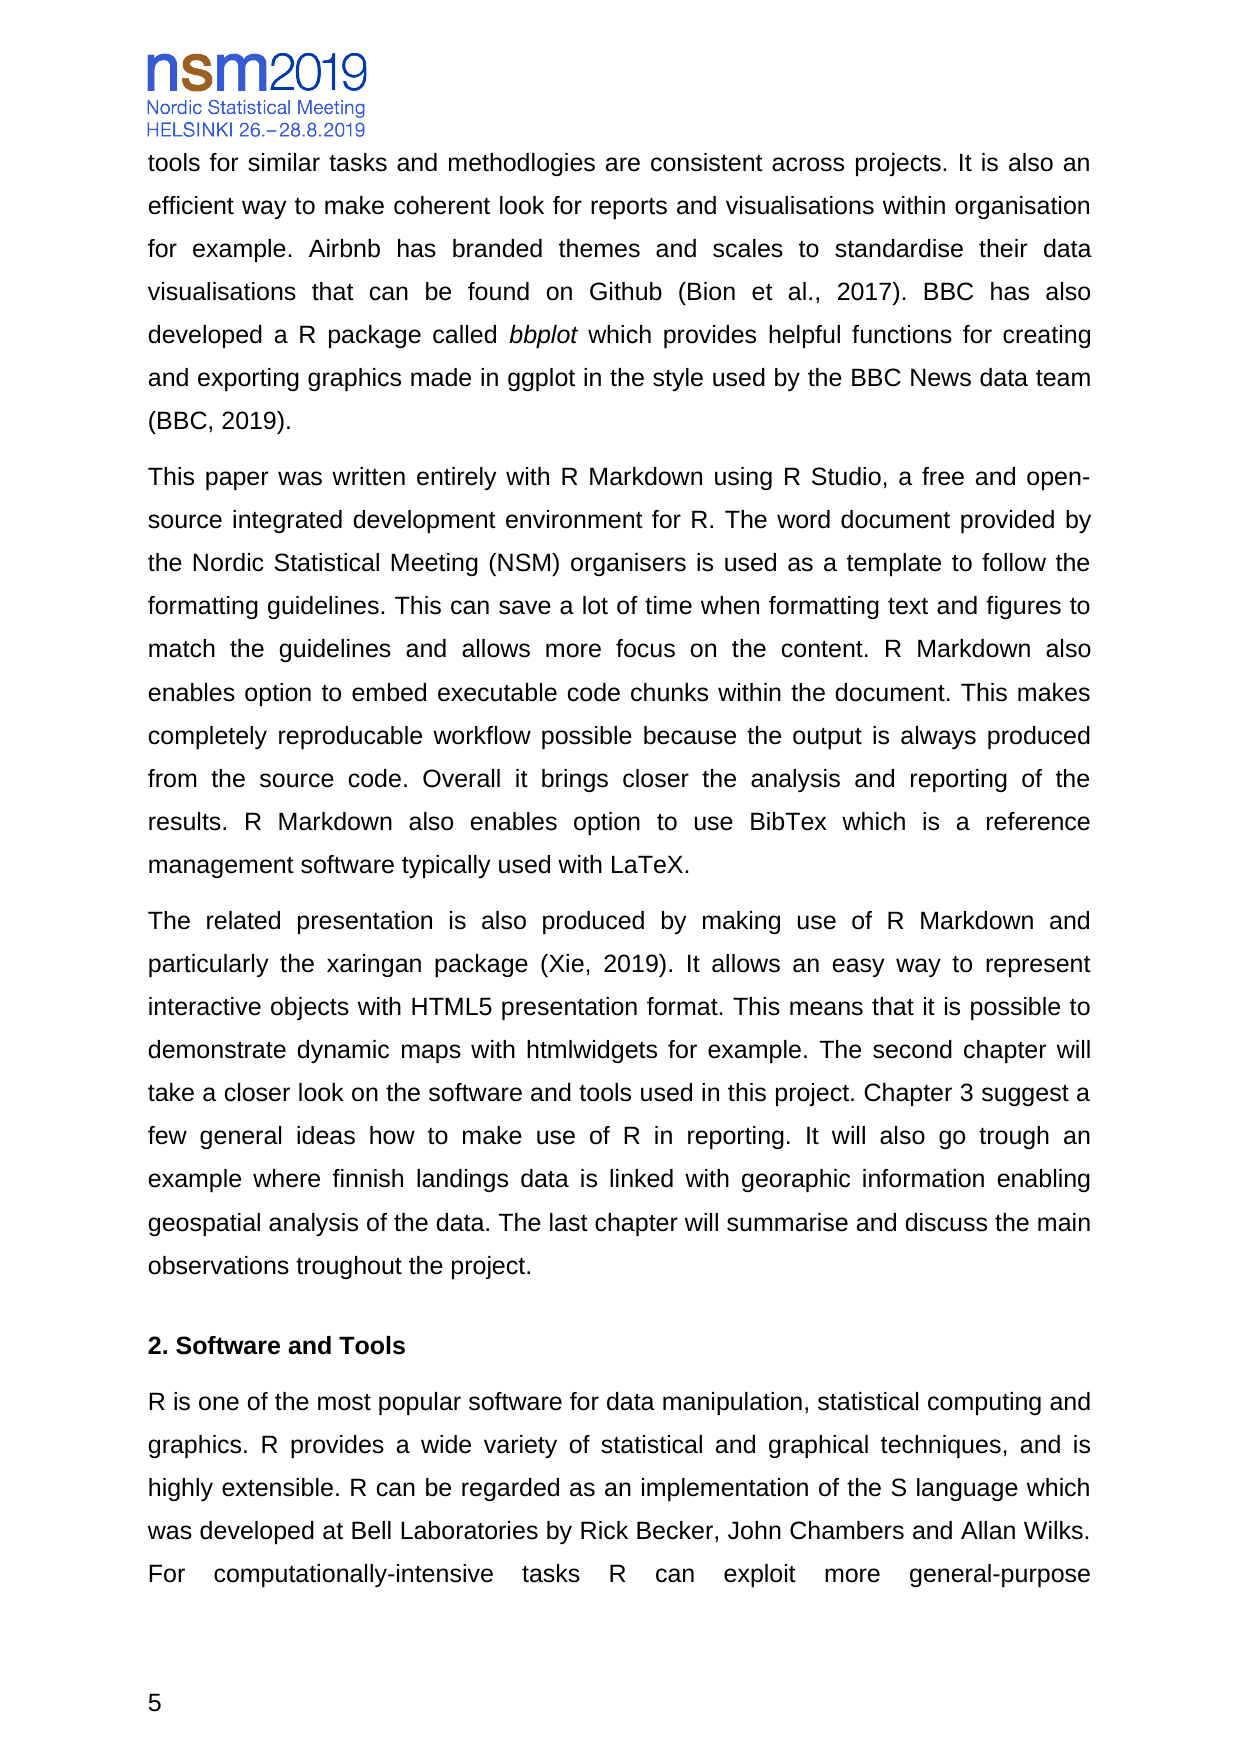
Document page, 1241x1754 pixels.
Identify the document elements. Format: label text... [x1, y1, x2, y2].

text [148, 1387, 1093, 1588]
picture [147, 53, 367, 137]
text This paper was written entirely with R Markdown using R Studio, a free and open-source integrated development environment for R. The word document provided by the Nordic Statistical Meeting (NSM) organisers is used as a template to follow the formatting guidelines. This can save a lot of time when formatting text and figures to match the guidelines and allows more focus on the content. R Markdown also enables option to embed executable code chunks within the document. This makes completely reproducable workflow possible because the output is always produced from the source code. Overall it brings closer the analysis and reporting of the results. R Markdown also enables option to use BibTex which is a reference management software typically used with LaTeX. [148, 462, 1093, 879]
text The related presentation is also produced by making use of R Markdown and particularly the xaringan package (Xie, 2019). It allows an easy way to represent interactive objects with HTML5 presentation format. This means that it is possible to demonstrate dynamic maps with htmlwidgets for example. The second chapter will take a closer look on the software and tools used in this project. Chapter 3 suggest a few general ideas how to make use of R in reporting. It will also go trough an example where finnish landings data is linked with georaphic information enabling geospatial analysis of the data. The last chapter will summarise and discuss the main observations troughout the project. [148, 906, 1093, 1279]
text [148, 148, 1093, 435]
subtitle Software and Tools [148, 1331, 1093, 1360]
